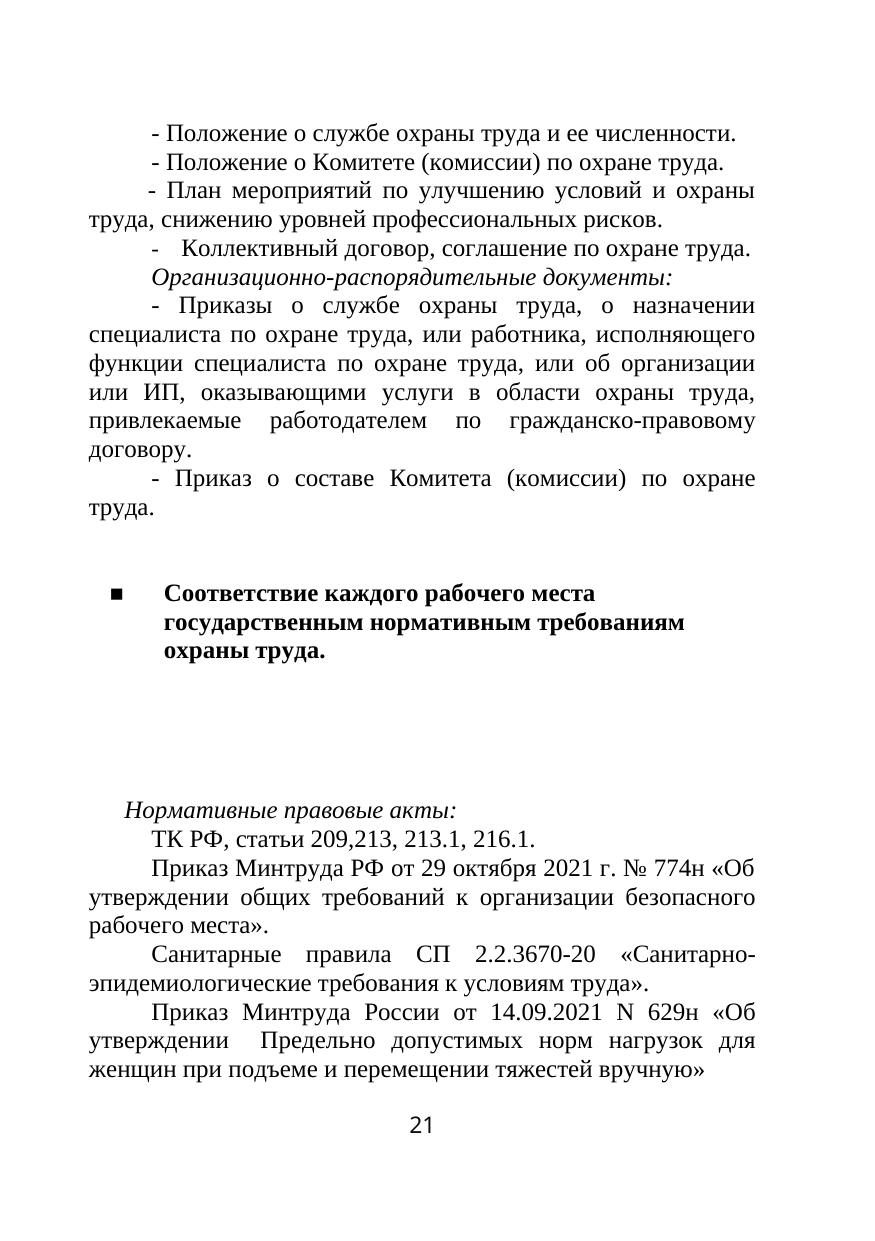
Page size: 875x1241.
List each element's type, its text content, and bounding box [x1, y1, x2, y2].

text ТК РФ, статьи 209,213, 213.1, 216.1. [89, 824, 756, 853]
text Санитарные правила СП 2.2.3670-20 «Санитарно- эпидемиологические требования к условиям труда». [89, 939, 756, 997]
text - Положение о службе охраны труда и ее численности. [151, 118, 756, 147]
text Приказ Минтруда РФ от 29 октября 2021 г. № 774н «Об утверждении общих требований к организации безопасного рабочего места». [89, 853, 756, 939]
text Приказ Минтруда России от 14.09.2021 N 629н «Об утверждении Предельно допустимых норм нагрузок для женщин при подъеме и перемещении тяжестей вручную» [89, 997, 756, 1083]
text - Приказы о службе охраны труда, о назначении специалиста по охране труда, или работника, исполняющего функции специалиста по охране труда, или об организации или ИП, оказывающими услуги в области охраны труда, привлекаемые работодателем по гражданско-правовому договору. [89, 291, 756, 463]
list Коллективный договор, соглашение по охране труда. [89, 233, 756, 262]
text - План мероприятий по улучшению условий и охраны труда, снижению уровней профессиональных рисков. [89, 176, 756, 233]
text Организационно-распорядительные документы: [151, 262, 756, 291]
list Соответствие каждого рабочего места государственным нормативным требованиям охраны труда. [109, 578, 756, 664]
text - Положение о Комитете (комиссии) по охране труда. [151, 147, 756, 176]
text Нормативные правовые акты: [124, 796, 756, 824]
text - Приказ о составе Комитета (комиссии) по охране труда. [89, 463, 756, 521]
